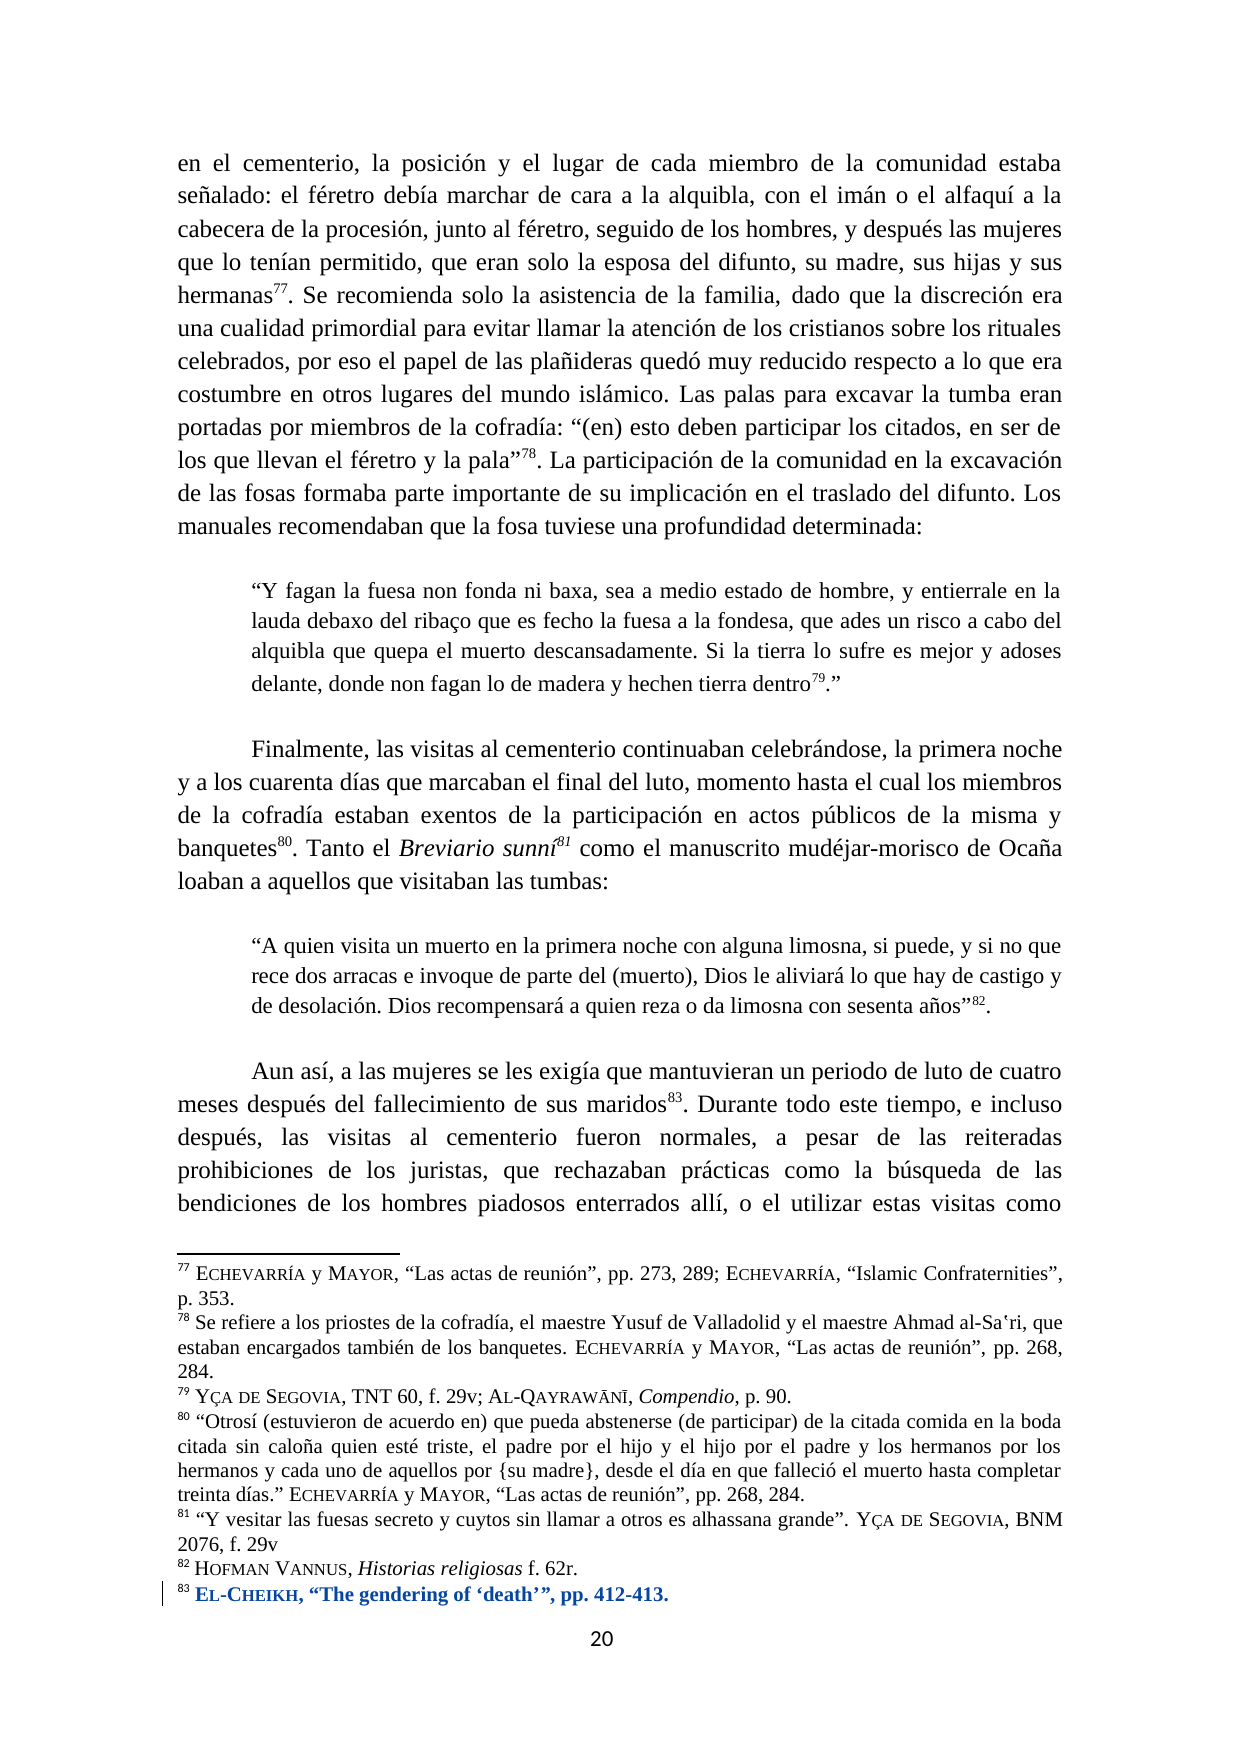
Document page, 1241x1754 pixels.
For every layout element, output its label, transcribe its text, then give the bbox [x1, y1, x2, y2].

text Finalmente, las visitas al cementerio continuaban celebrándose, la primera noche y a los cuarenta días que marcaban el final del luto, momento hasta el cual los miembros de la cofradía estaban exentos de la participación en actos públicos de la misma y banquetes. Tanto el Breviario sunní como el manuscrito mudéjar-morisco de Ocaña loaban a aquellos que visitaban las tumbas: [177, 734, 1063, 895]
text “A quien visita un muerto en la primera noche con alguna limosna, si puede, y si no que rece dos arracas e invoque de parte del (muerto), Dios le aliviará lo que hay de castigo y de desolación. Dios recompensará a quien reza o da limosna con sesenta años”. [251, 932, 1063, 1019]
text “Y fagan la fuesa non fonda ni baxa, sea a medio estado de hombre, y entierrale en la lauda debaxo del ribaço que es fecho la fuesa a la fondesa, que ades un risco a cabo del alquibla que quepa el muerto descansadamente. Si la tierra lo sufre es mejor y adoses delante, donde non fagan lo de madera y hechen tierra dentro.” [251, 577, 1063, 697]
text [177, 148, 1063, 539]
text Aun así, a las mujeres se les exigía que mantuvieran un periodo de luto de cuatro meses después del fallecimiento de sus maridos. Durante todo este tiempo, e incluso después, las visitas al cementerio fueron normales, a pesar de las reiteradas prohibiciones de los juristas, que rechazaban prácticas como la búsqueda de las bendiciones de los hombres piadosos enterrados allí, o el utilizar estas visitas como excusa para verse con miembros del sexo opuesto. En Toledo, durante el funeral de un miembro de la comunidad, la familia de otro fallecido recientemente podía entrar en el camposanto para rezar la fātiḥa, la primera azora del Corán, lo que era desaconsejado. [177, 1056, 1063, 1217]
